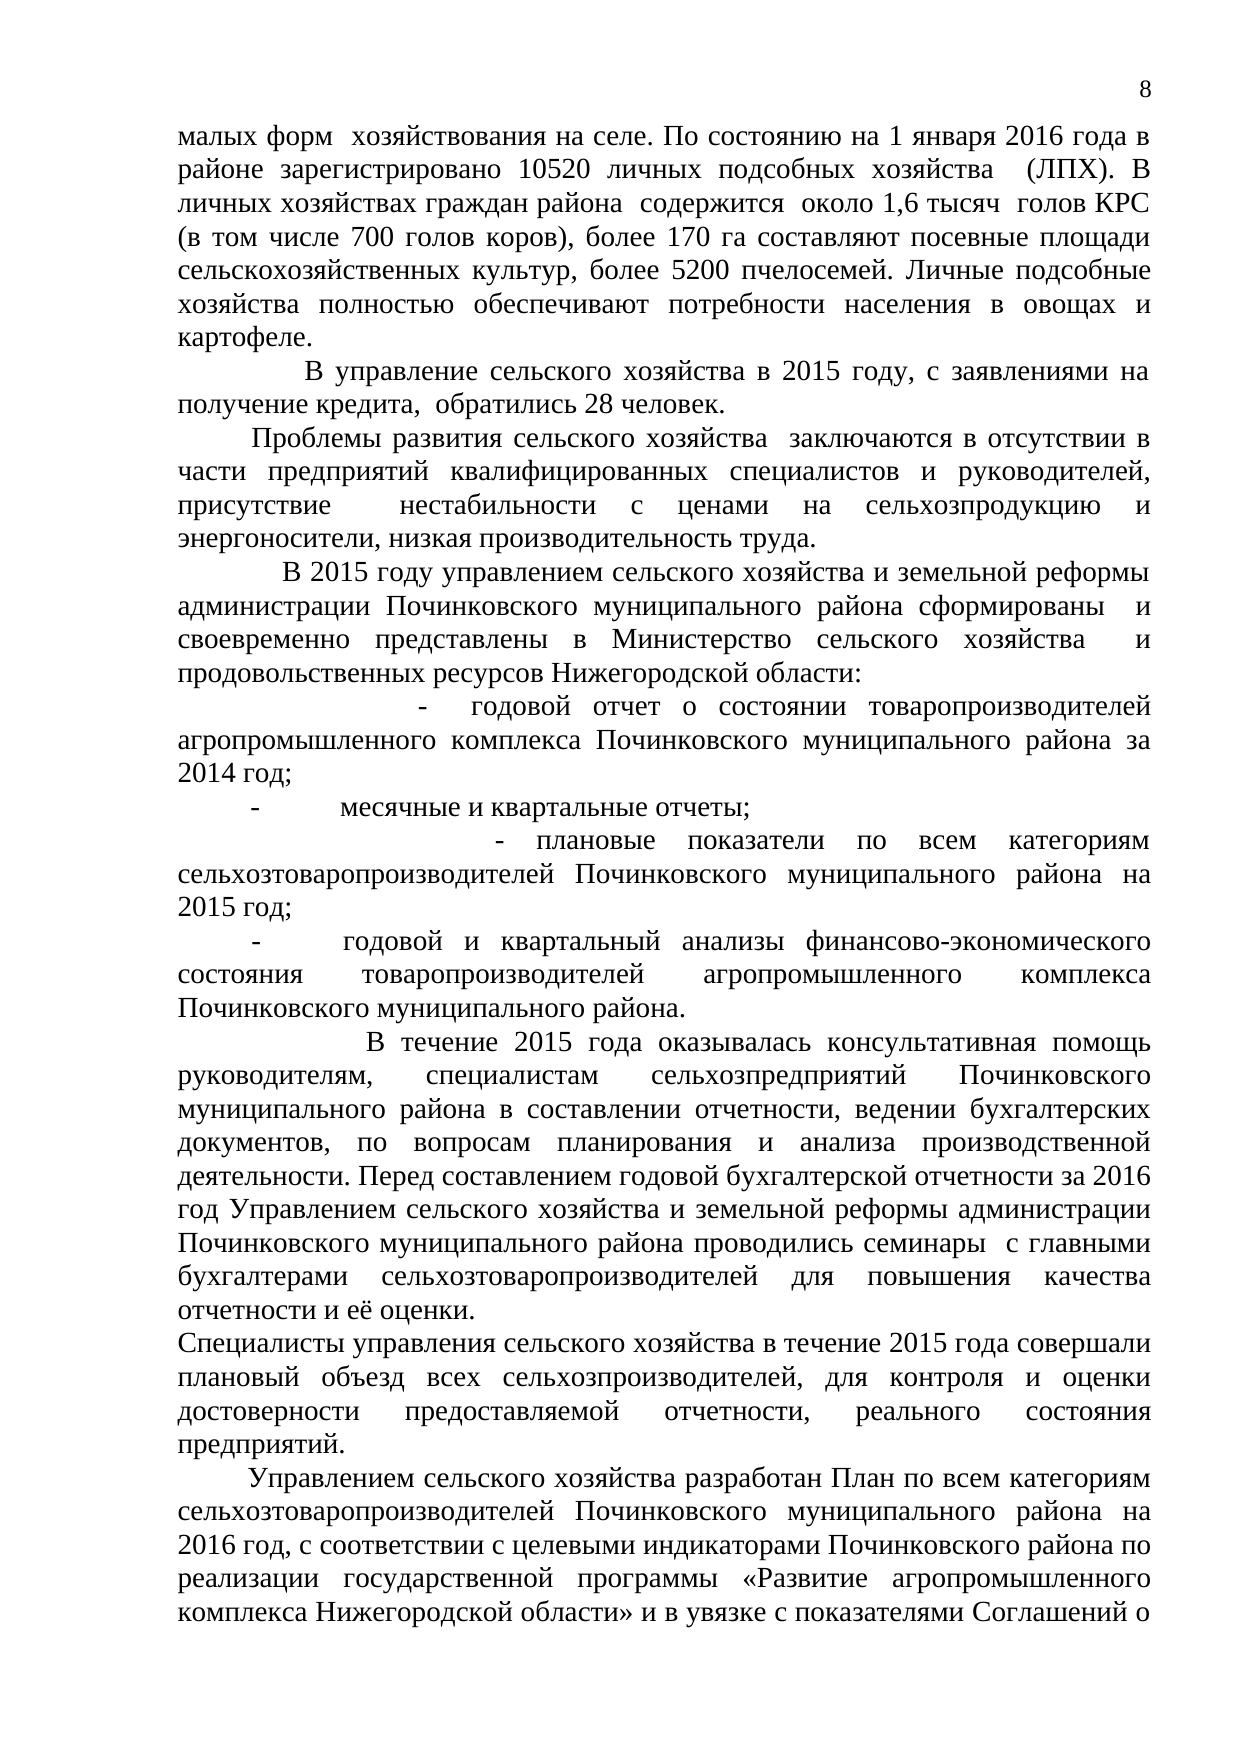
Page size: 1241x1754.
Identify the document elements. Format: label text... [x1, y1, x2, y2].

text В течение 2015 года оказывалась консультативная помощь руководителям, специалистам сельхозпредприятий Починковского муниципального района в составлении отчетности, ведении бухгалтерских документов, по вопросам планирования и анализа производственной деятельности. Перед составлением годовой бухгалтерской отчетности за 2016 год Управлением сельского хозяйства и земельной реформы администрации Починковского муниципального района проводились семинары с главными бухгалтерами сельхозтоваропроизводителей для повышения качества отчетности и её оценки. [177, 1024, 1152, 1326]
text - плановые показатели по всем категориям сельхозтоваропроизводителей Починковского муниципального района на 2015 год; [177, 822, 1152, 923]
text - годовой отчет о состоянии товаропроизводителей агропромышленного комплекса Починковского муниципального района за 2014 год; [177, 688, 1152, 789]
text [177, 1460, 1152, 1627]
text Специалисты управления сельского хозяйства в течение 2015 года совершали плановый объезд всех сельхозпроизводителей, для контроля и оценки достоверности предоставляемой отчетности, реального состояния предприятий. [177, 1326, 1152, 1460]
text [177, 118, 1152, 353]
text - месячные и квартальные отчеты; [177, 789, 1152, 822]
text - годовой и квартальный анализы финансово-экономического состояния товаропроизводителей агропромышленного комплекса Починковского муниципального района. [177, 923, 1152, 1024]
text Проблемы развития сельского хозяйства заключаются в отсутствии в части предприятий квалифицированных специалистов и руководителей, присутствие нестабильности с ценами на сельхозпродукцию и энергоносители, низкая производительность труда. [177, 420, 1152, 554]
text В управление сельского хозяйства в 2015 году, с заявлениями на получение кредита, обратились 28 человек. [177, 353, 1152, 420]
text В 2015 году управлением сельского хозяйства и земельной реформы администрации Починковского муниципального района сформированы и своевременно представлены в Министерство сельского хозяйства и продовольственных ресурсов Нижегородской области: [177, 554, 1152, 688]
